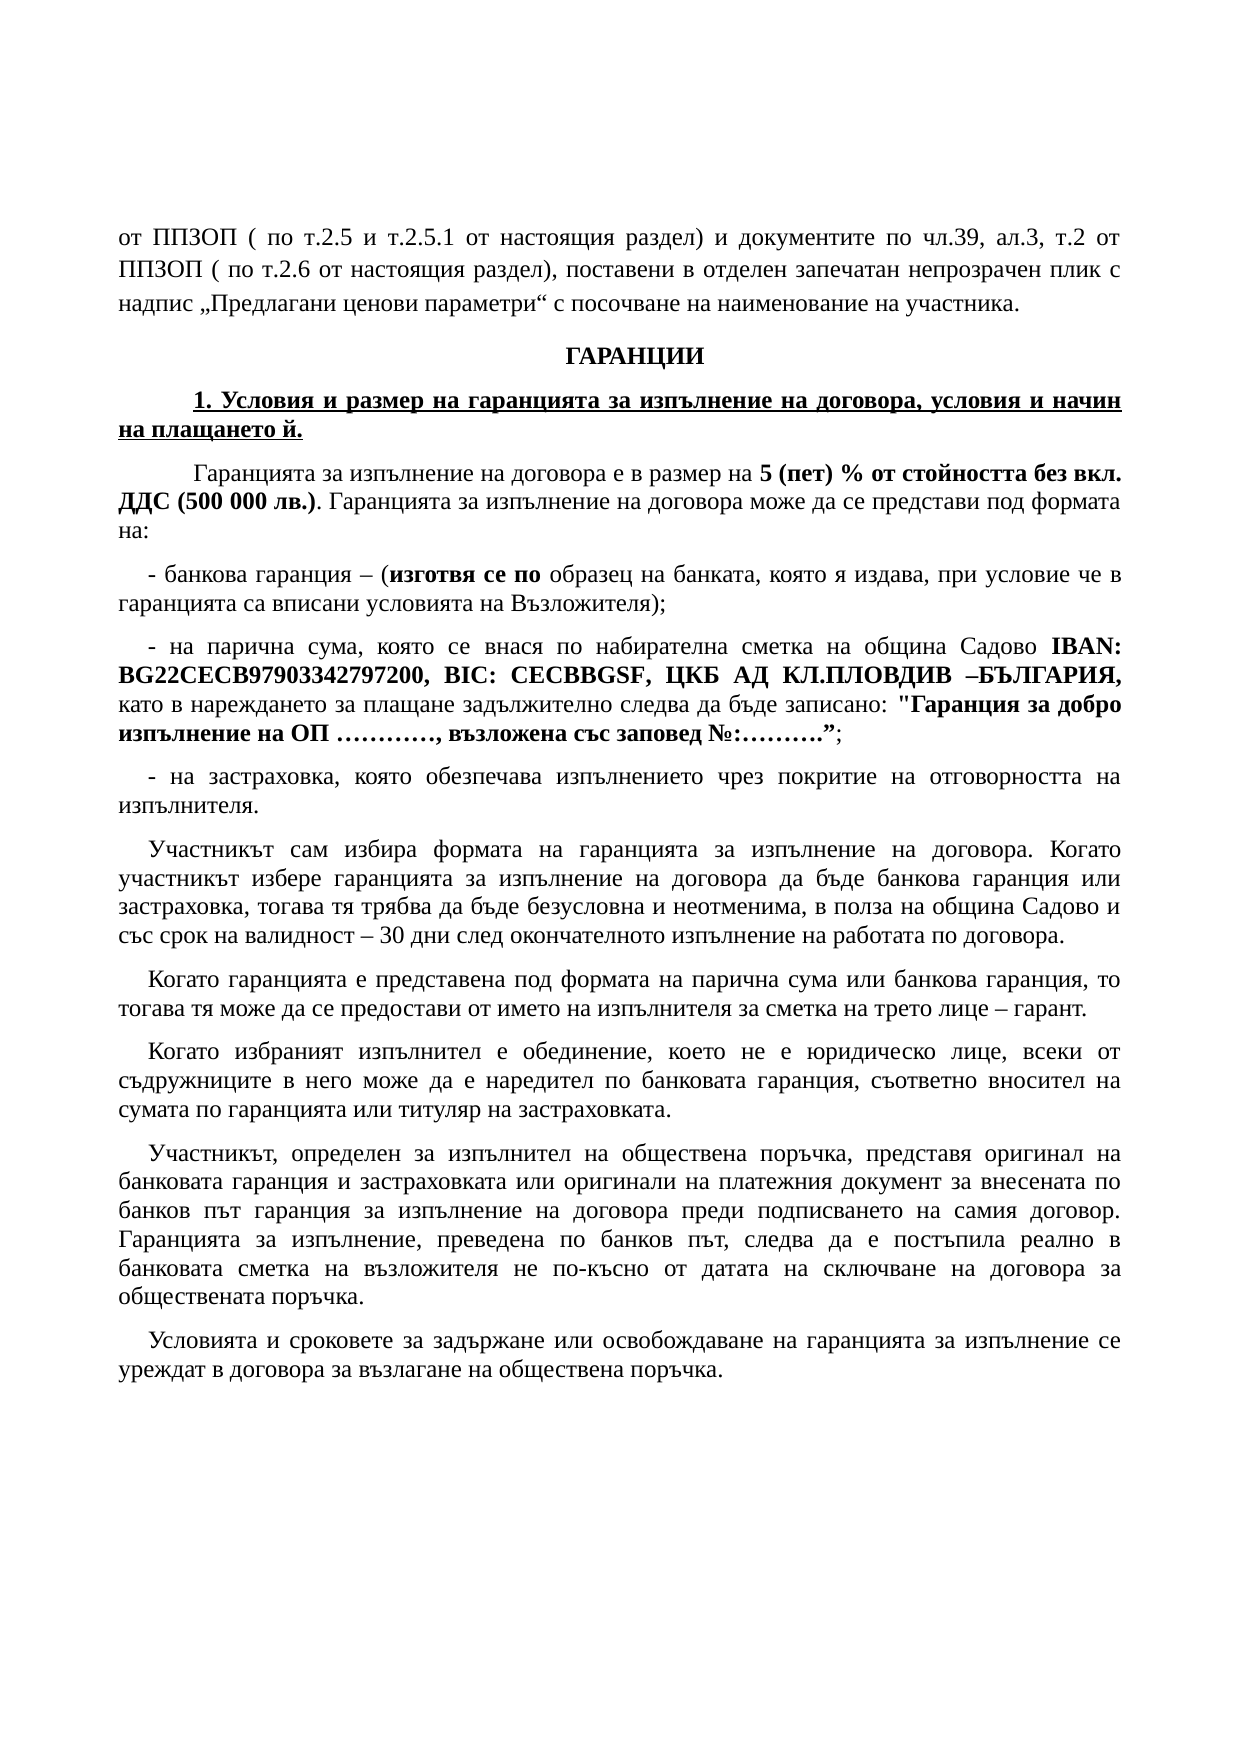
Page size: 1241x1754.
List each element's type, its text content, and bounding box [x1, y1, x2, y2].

text 1. Условия и размер на гаранцията за изпълнение на договора, условия и начин на плащането й. [118, 385, 1122, 443]
text ГАРАНЦИИ [118, 341, 1122, 370]
text Участникът сам избира формата на гаранцията за изпълнение на договора. Когато участникът избере гаранцията за изпълнение на договора да бъде банкова гаранция или застраховка, тогава тя трябва да бъде безусловна и неотменима, в полза на община Садово и със срок на валидност – 30 дни след окончателното изпълнение на работата по договора. [118, 834, 1122, 949]
text Когато гаранцията е представена под формата на парична сума или банкова гаранция, то тогава тя може да се предостави от името на изпълнителя за сметка на трето лице – гарант. [118, 964, 1122, 1021]
text - банкова гаранция – (изготвя се по образец на банката, която я издава, при условие че в гаранцията са вписани условията на Възложителя); [118, 559, 1122, 616]
text - на застраховка, която обезпечава изпълнението чрез покритие на отговорността на изпълнителя. [118, 761, 1122, 819]
text Гаранцията за изпълнение на договора е в размер на 5 (пет) % от стойността без вкл. ДДС (500 000 лв.). Гаранцията за изпълнение на договора може да се представи под формата на: [118, 458, 1122, 544]
text - на парична сума, която се внася по набирателна сметка на община Садово IBAN: BG22CECB97903342797200, BIC: CECBBGSF, ЦКБ АД КЛ.ПЛОВДИВ –БЪЛГАРИЯ, като в нареждането за плащане задължително следва да бъде записано: "Гаранция за добро изпълнение на ОП …………, възложена със заповед №:……….”; [118, 631, 1122, 746]
text Участникът, определен за изпълнител на обществена поръчка, представя оригинал на банковата гаранция и застраховката или оригинали на платежния документ за внесената по банков път гаранция за изпълнение на договора преди подписването на самия договор. Гаранцията за изпълнение, преведена по банков път, следва да е постъпила реално в банковата сметка на възложителя не по-късно от датата на сключване на договора за обществената поръчка. [118, 1138, 1122, 1310]
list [118, 222, 1122, 316]
text Условията и сроковете за задържане или освобождаване на гаранцията за изпълнение се уреждат в договора за възлагане на обществена поръчка. [118, 1325, 1122, 1383]
text Когато избраният изпълнител е обединение, което не е юридическо лице, всеки от съдружниците в него може да е наредител по банковата гаранция, съответно вносител на сумата по гаранцията или титуляр на застраховката. [118, 1036, 1122, 1123]
